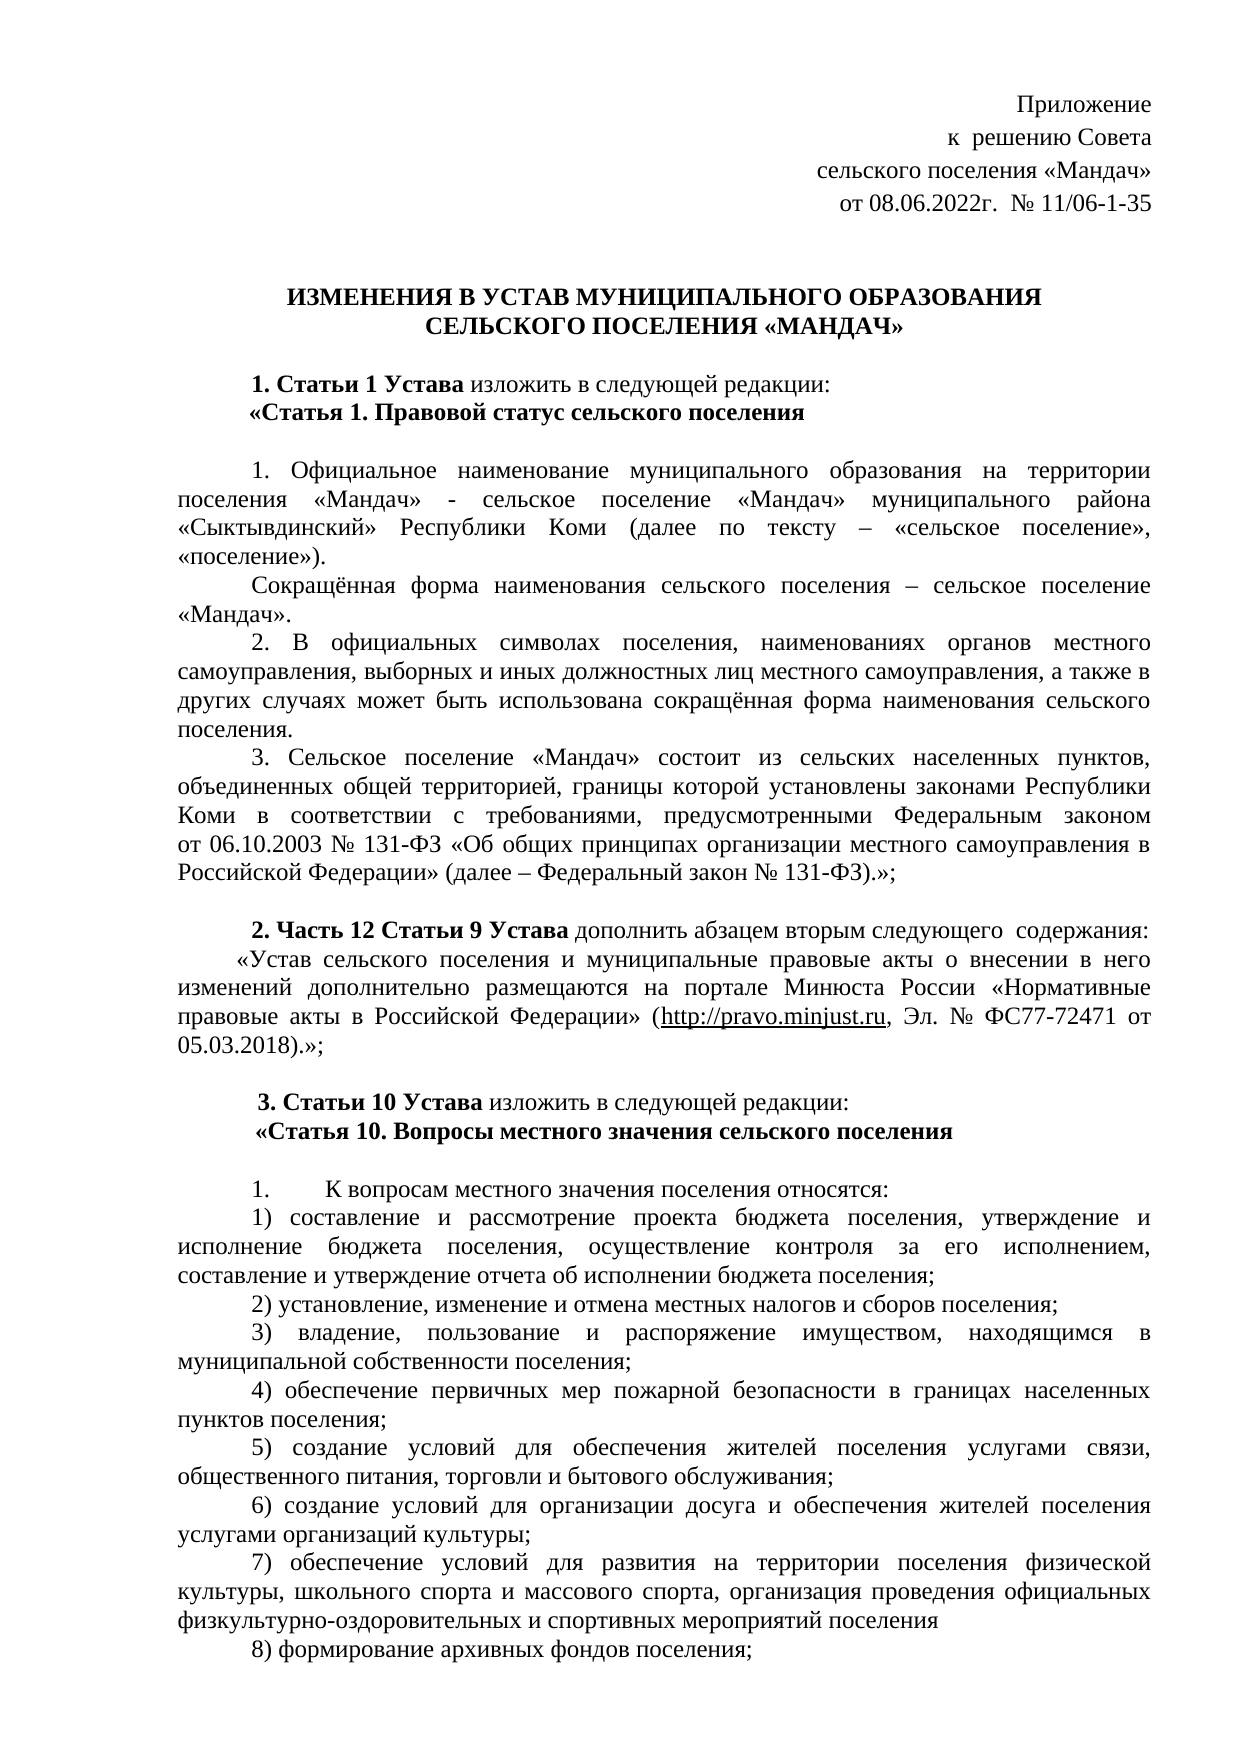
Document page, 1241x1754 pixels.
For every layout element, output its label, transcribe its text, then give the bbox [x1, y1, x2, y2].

text Сокращённая форма наименования сельского поселения – сельское поселение «Мандач». [177, 570, 1152, 627]
subtitle «Статья 10. Вопросы местного значения сельского поселения [177, 1116, 1152, 1145]
text 1) составление и рассмотрение проекта бюджета поселения, утверждение и исполнение бюджета поселения, осуществление контроля за его исполнением, составление и утверждение отчета об исполнении бюджета поселения; [177, 1202, 1152, 1289]
text 3) владение, пользование и распоряжение имуществом, находящимся в муниципальной собственности поселения; [177, 1317, 1152, 1375]
text ИЗМЕНЕНИЯ В УСТАВ МУНИЦИПАЛЬНОГО ОБРАЗОВАНИЯ [177, 282, 1152, 311]
text 2) установление, изменение и отмена местных налогов и сборов поселения; [177, 1289, 1152, 1317]
text 2. Часть 12 Статьи 9 Устава дополнить абзацем вторым следующего содержания: [177, 915, 1152, 944]
text 3. Статьи 10 Устава изложить в следующей редакции: [177, 1087, 1152, 1116]
text 7) обеспечение условий для развития на территории поселения физической культуры, школьного спорта и массового спорта, организация проведения официальных физкультурно-оздоровительных и спортивных мероприятий поселения [177, 1547, 1152, 1634]
text 1. Статьи 1 Устава изложить в следующей редакции: [177, 369, 1152, 397]
text 5) создание условий для обеспечения жителей поселения услугами связи, общественного питания, торговли и бытового обслуживания; [177, 1432, 1152, 1490]
list К вопросам местного значения поселения относятся: [177, 1174, 1152, 1202]
subtitle «Статья 1. Правовой статус сельского поселения [177, 397, 1152, 426]
table_header Приложение к решению Совета сельского поселения «Мандач» от 08.06.2022г. № 11/06-1-35 [546, 89, 1163, 254]
text 1. Официальное наименование муниципального образования на территории поселения «Мандач» - сельское поселение «Мандач» муниципального района «Сыктывдинский» Республики Коми (далее по тексту – «сельское поселение», «поселение»). [177, 455, 1152, 570]
text СЕЛЬСКОГО ПОСЕЛЕНИЯ «МАНДАЧ» [177, 311, 1152, 340]
text 8) формирование архивных фондов поселения; [177, 1634, 1152, 1662]
text 2. В официальных символах поселения, наименованиях органов местного самоуправления, выборных и иных должностных лиц местного самоуправления, а также в других случаях может быть использована сокращённая форма наименования сельского поселения. [177, 627, 1152, 742]
text 6) создание условий для организации досуга и обеспечения жителей поселения услугами организаций культуры; [177, 1490, 1152, 1547]
text 3. Сельское поселение «Мандач» состоит из сельских населенных пунктов, объединенных общей территорией, границы которой установлены законами Республики Коми в соответствии с требованиями, предусмотренными Федеральным законом от 06.10.2003 № 131-ФЗ «Об общих принципах организации местного самоуправления в Российской Федерации» (далее – Федеральный закон № 131-ФЗ).»; [177, 742, 1152, 886]
text 4) обеспечение первичных мер пожарной безопасности в границах населенных пунктов поселения; [177, 1375, 1152, 1432]
text «Устав сельского поселения и муниципальные правовые акты о внесении в него изменений дополнительно размещаются на портале Минюста России «Нормативные правовые акты в Российской Федерации» (http://pravo.minjust.ru, Эл. № ФС77-72471 от 05.03.2018).»; [177, 944, 1152, 1059]
